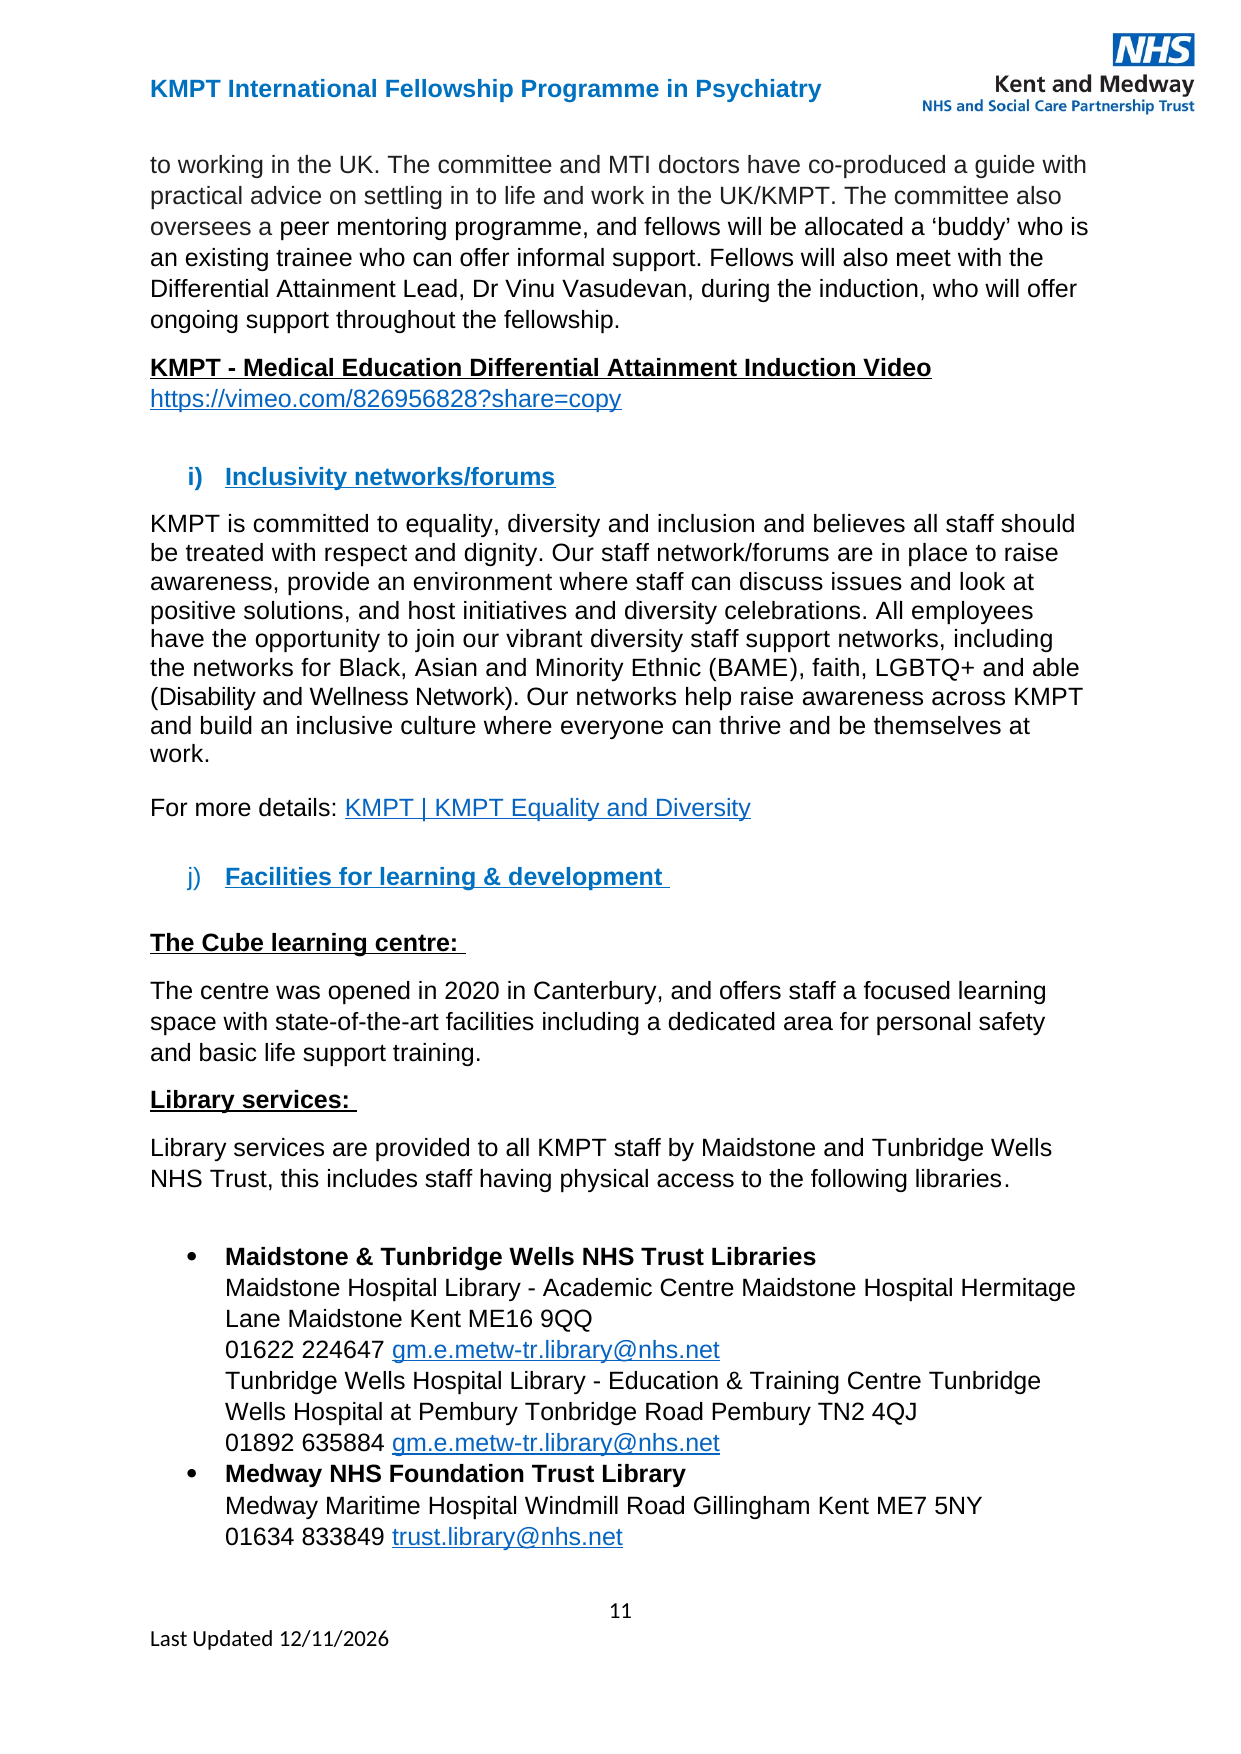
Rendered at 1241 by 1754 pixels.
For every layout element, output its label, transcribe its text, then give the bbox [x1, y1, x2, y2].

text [150, 150, 1090, 334]
text Library services: [150, 1086, 1090, 1114]
text For more details: KMPT | KMPT Equality and Diversity [150, 793, 1090, 822]
text KMPT - Medical Education Differential Attainment Induction Video https://vimeo.com/826956828?share=copy [150, 353, 1090, 443]
text Library services are provided to all KMPT staff by Maidstone and Tunbridge Wells NHS Trust, this includes staff having physical access to the following libraries. [150, 1133, 1090, 1223]
picture [850, 0, 1227, 170]
list Medway NHS Foundation Trust Library Medway Maritime Hospital Windmill Road Gillingham Kent ME7 5NY 01634 833849 trust.library@nhs.net [187, 1459, 1090, 1550]
list Facilities for learning & development [187, 862, 1090, 891]
list Maidstone & Tunbridge Wells NHS Trust Libraries Maidstone Hospital Library - Academic Centre Maidstone Hospital Hermitage Lane Maidstone Kent ME16 9QQ 01622 224647 gm.e.metw-tr.library@nhs.net Tunbridge Wells Hospital Library - Education & Training Centre Tunbridge Wells Hospital at Pembury Tonbridge Road Pembury TN2 4QJ 01892 635884 gm.e.metw-tr.library@nhs.net [187, 1242, 1090, 1457]
text The centre was opened in 2020 in Canterbury, and offers staff a focused learning space with state-of-the-art facilities including a dedicated area for personal safety and basic life support training. [150, 976, 1090, 1067]
text The Cube learning centre: [150, 928, 1090, 957]
list Inclusivity networks/forums [187, 462, 1090, 491]
text KMPT is committed to equality, diversity and inclusion and believes all staff should be treated with respect and dignity. Our staff network/forums are in place to raise awareness, provide an environment where staff can discuss issues and look at positive solutions, and host initiatives and diversity celebrations. All employees have the opportunity to join our vibrant diversity staff support networks, including the networks for Black, Asian and Minority Ethnic (BAME), faith, LGBTQ+ and able (Disability and Wellness Network). Our networks help raise awareness across KMPT and build an inclusive culture where everyone can thrive and be themselves at work. [150, 509, 1090, 768]
